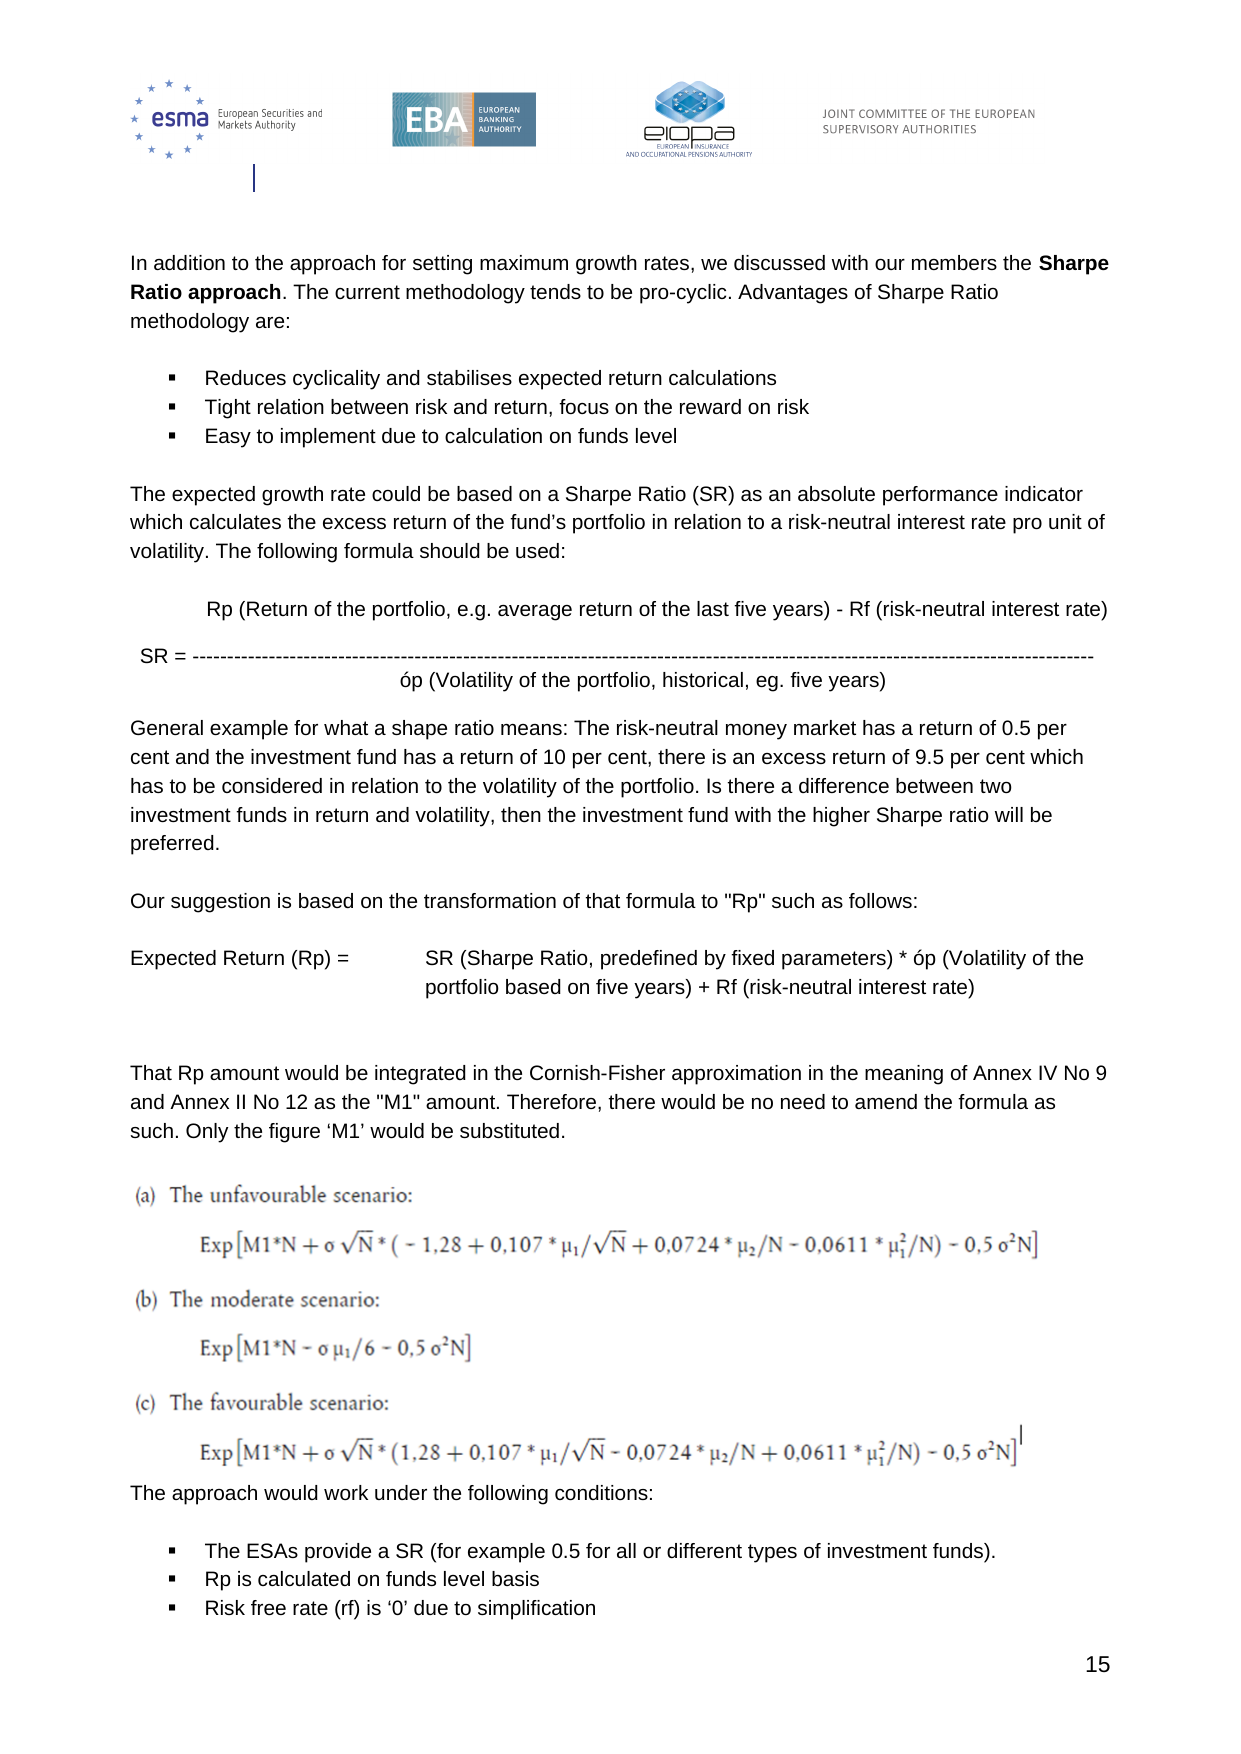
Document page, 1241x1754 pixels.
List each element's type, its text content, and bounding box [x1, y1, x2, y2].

text That Rp amount would be integrated in the Cornish-Fisher approximation in the meaning of Annex IV No 9 and Annex II No 12 as the "M1" amount. Therefore, there would be no need to amend the formula as such. Only the figure ‘M1’ would be substituted. [130, 1061, 1110, 1143]
list Easy to implement due to calculation on funds level [167, 424, 1110, 448]
text Expected Return (Rp) = SR (Sharpe Ratio, predefined by fixed parameters) * óp (Volatility of the portfolio based on five years) + Rf (risk-neutral interest rate) [130, 946, 1110, 999]
picture [129, 73, 1045, 164]
text Our suggestion is based on the transformation of that formula to "Rp" such as follows: [130, 889, 1110, 913]
text The expected growth rate could be based on a Sharpe Ratio (SR) as an absolute performance indicator which calculates the excess return of the fund’s portfolio in relation to a risk-neutral interest rate pro unit of volatility. The following formula should be used: [130, 481, 1110, 563]
list Rp is calculated on funds level basis [167, 1567, 1110, 1591]
text Rp (Return of the portfolio, e.g. average return of the last five years) - Rf (risk-neutral interest rate) SR = ---------------------------------------------------------------------------------------------------------------------------------- óp (Volatility of the portfolio, historical, eg. five years) [130, 596, 1110, 716]
picture [129, 1176, 1053, 1477]
list Risk free rate (rf) is ‘0’ due to simplification [167, 1596, 1110, 1620]
list Tight relation between risk and return, focus on the reward on risk [167, 395, 1110, 419]
text The approach would work under the following conditions: [130, 1481, 1110, 1505]
text In addition to the approach for setting maximum growth rates, we discussed with our members the Sharpe Ratio approach. The current methodology tends to be pro-cyclic. Advantages of Sharpe Ratio methodology are: [130, 251, 1110, 332]
text General example for what a shape ratio means: The risk-neutral money market has a return of 0.5 per cent and the investment fund has a return of 10 per cent, there is an excess return of 9.5 per cent which has to be considered in relation to the volatility of the portfolio. Is there a difference between two investment funds in return and volatility, then the investment fund with the higher Sharpe ratio will be preferred. [130, 716, 1110, 855]
list The ESAs provide a SR (for example 0.5 for all or different types of investment funds). [167, 1538, 1110, 1562]
list Reduces cyclicality and stabilises expected return calculations [167, 366, 1110, 390]
